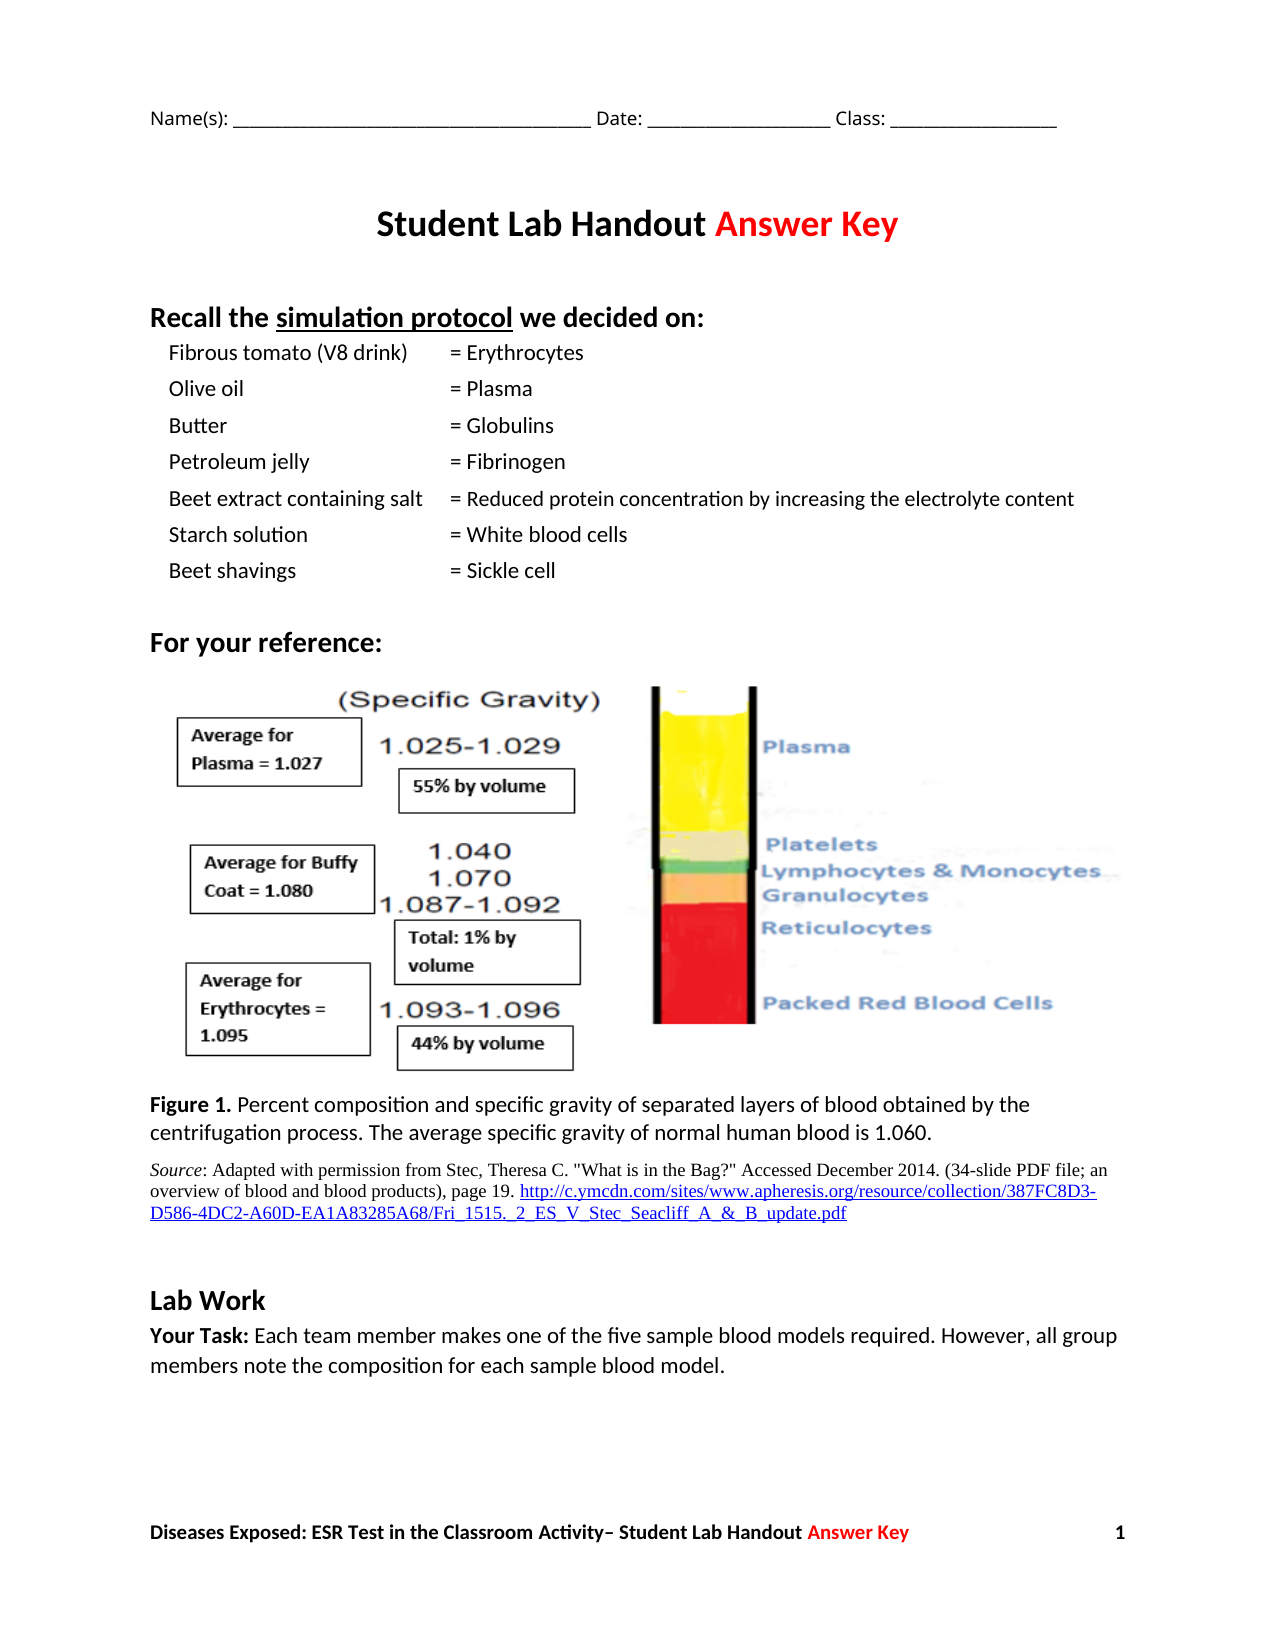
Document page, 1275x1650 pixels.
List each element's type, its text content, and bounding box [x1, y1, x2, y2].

text Starch solution = White blood cells [169, 520, 1125, 548]
text Fibrous tomato (V8 drink) = Erythrocytes [169, 338, 1125, 366]
text Lab Work [150, 1282, 1125, 1318]
text For your reference: [150, 624, 1125, 660]
text Source: Adapted with permission from Stec, Theresa C. "What is in the Bag?" Accessed December 2014. (34-slide PDF file; an overview of blood and blood products), page 19. http://c.ymcdn.com/sites/www.apheresis.org/resource/collection/387FC8D3-D586-4DC2-A60D-EA1A83285A68/Fri_1515._2_ES_V_Stec_Seacliff_A_&_B_update.pdf [150, 1158, 1125, 1223]
text Figure 1. Percent composition and specific gravity of separated layers of blood obtained by the centrifugation process. The average specific gravity of normal human blood is 1.060. [150, 1090, 1125, 1146]
text Olive oil = Plasma [169, 374, 1125, 402]
text Beet shavings = Sickle cell [169, 557, 1125, 585]
text Butter = Globulins [169, 411, 1125, 439]
text Your Task: Each team member makes one of the five sample blood models required. However, all group members note the composition for each sample blood model. [150, 1321, 1125, 1379]
picture [140, 668, 1135, 1090]
text Recall the simulation protocol we decided on: [150, 299, 1125, 335]
text Beet extract containing salt = Reduced protein concentration by increasing the electrolyte content [169, 484, 1125, 512]
text Student Lab Handout Answer Key [150, 200, 1125, 246]
text Petroleum jelly = Fibrinogen [169, 447, 1125, 475]
